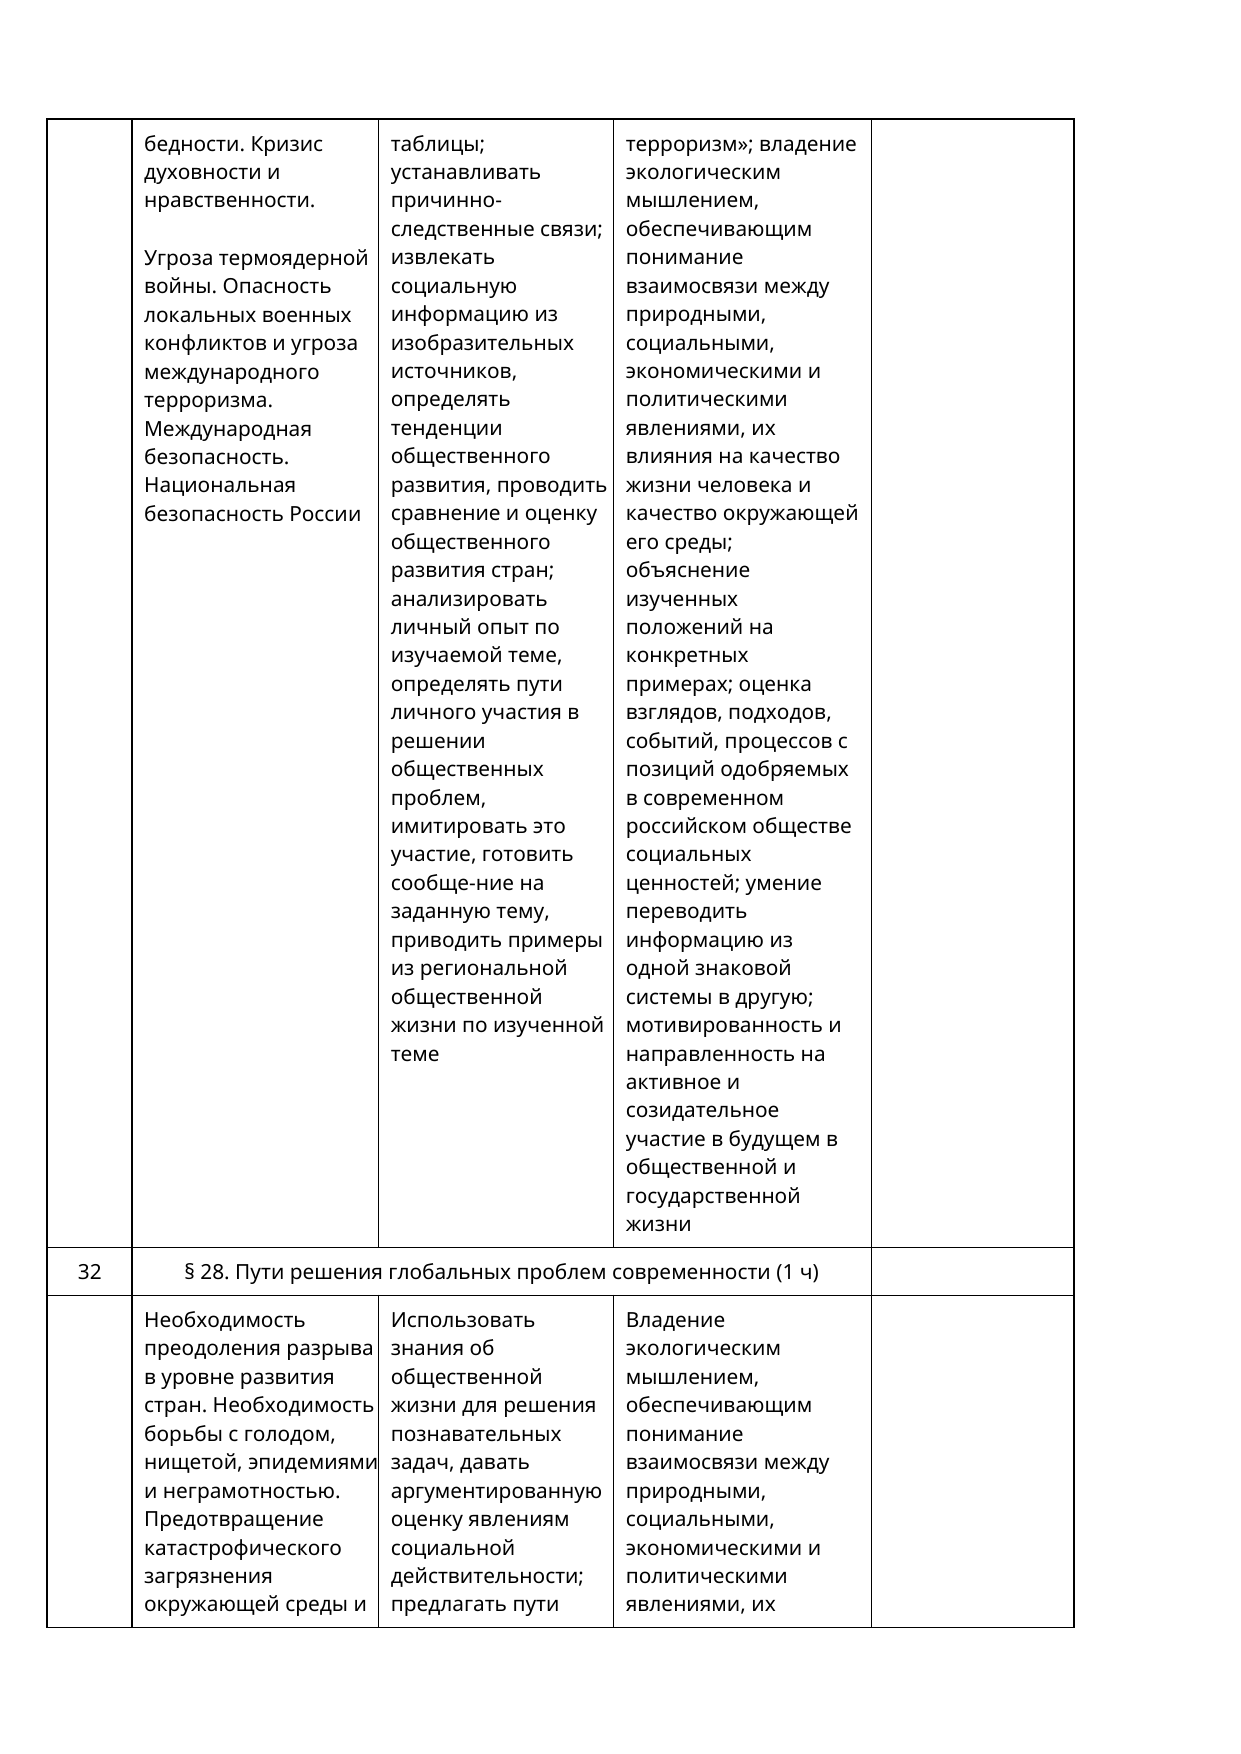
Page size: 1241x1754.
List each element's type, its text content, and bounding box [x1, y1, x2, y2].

table_cell [872, 120, 1073, 1247]
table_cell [379, 120, 613, 1247]
table_cell [48, 120, 131, 1247]
table_cell § 28. Пути решения глобальных проблем современности (1 ч) [133, 1248, 871, 1294]
table_cell [872, 1248, 1073, 1294]
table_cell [133, 120, 378, 1247]
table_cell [133, 1296, 378, 1627]
table_cell [48, 1296, 131, 1627]
table_cell [872, 1296, 1073, 1627]
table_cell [614, 120, 871, 1247]
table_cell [379, 1296, 613, 1627]
table_cell 32 [48, 1248, 131, 1294]
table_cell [614, 1296, 871, 1627]
